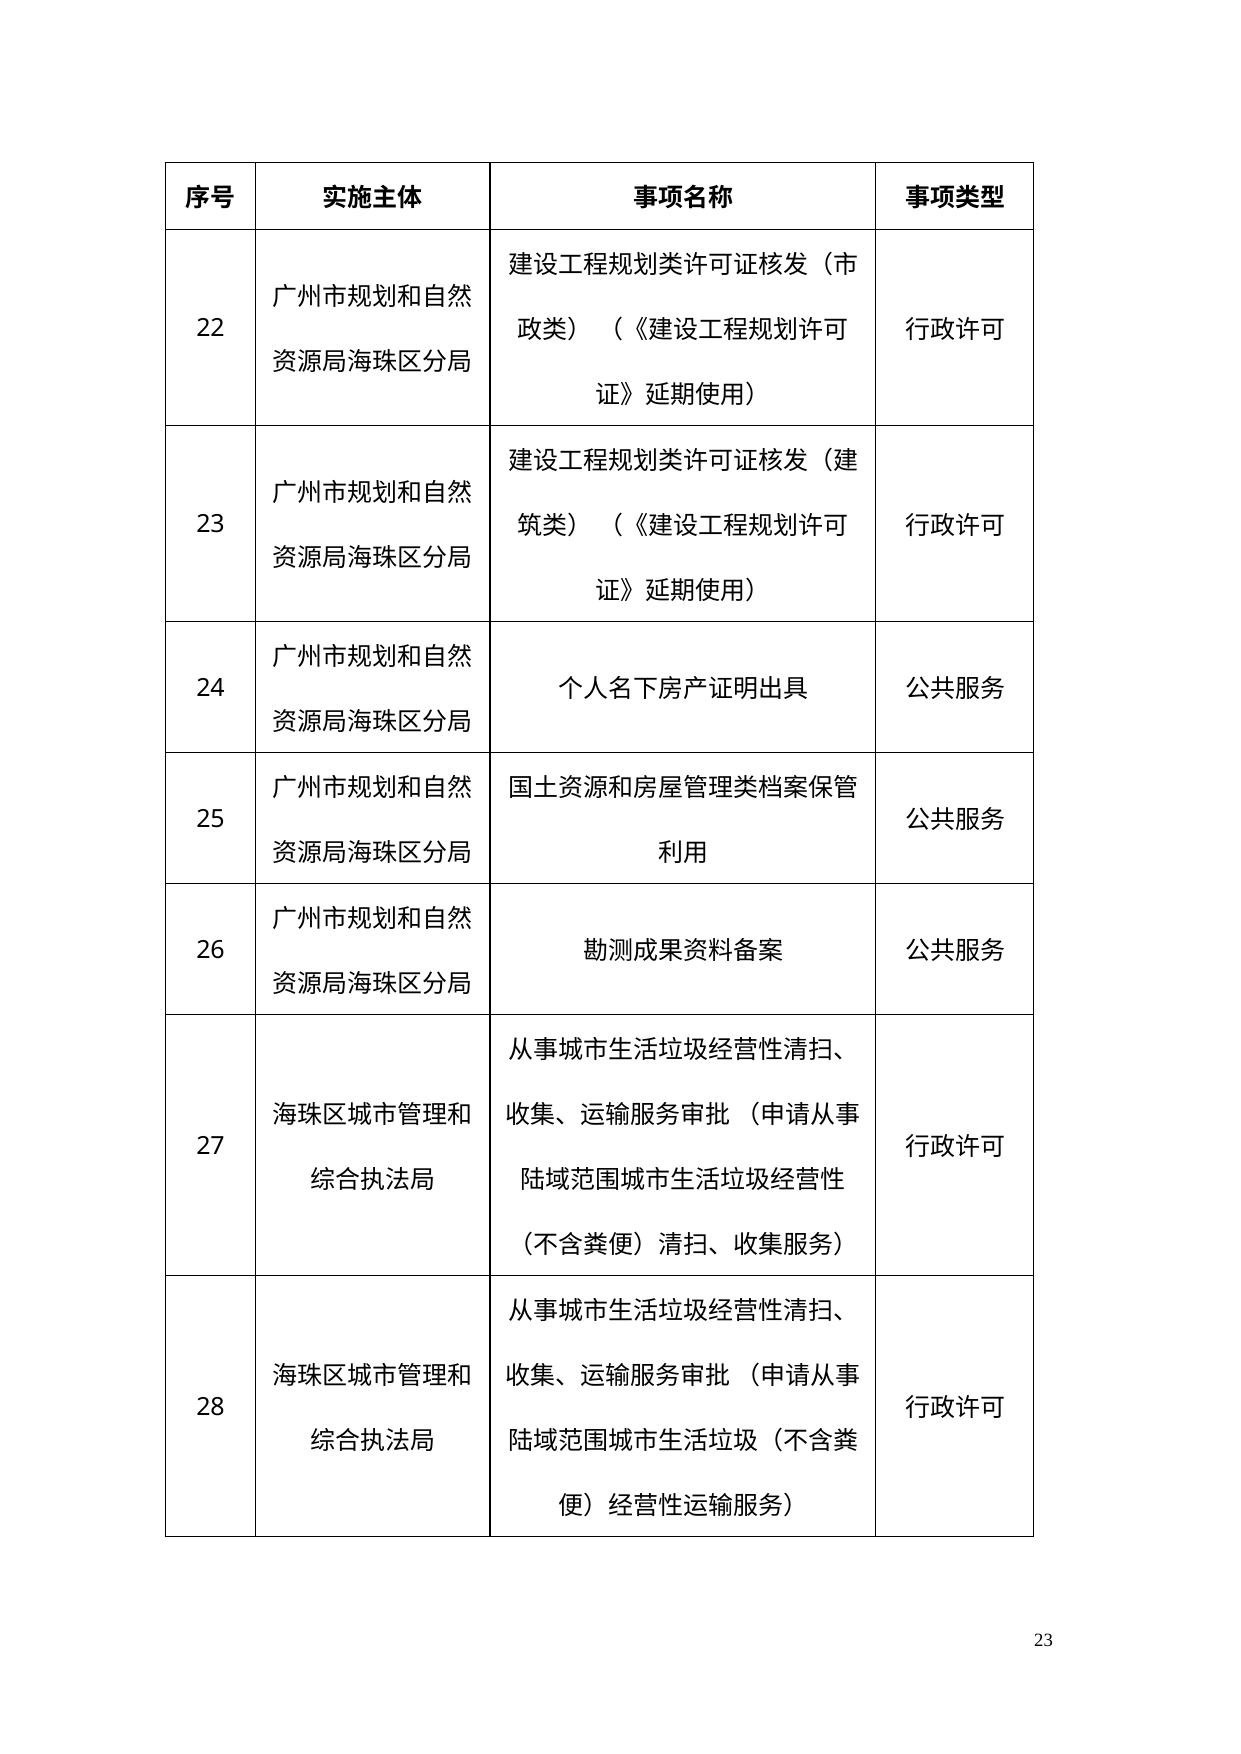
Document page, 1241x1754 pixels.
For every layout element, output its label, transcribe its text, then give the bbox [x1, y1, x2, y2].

table_cell 国土资源和房屋管理类档案保管利用 [491, 753, 875, 883]
table_cell 22 [166, 230, 255, 425]
table_cell 公共服务 [876, 753, 1033, 883]
table_cell 行政许可 [876, 1015, 1033, 1275]
table_cell 广州市规划和自然资源局海珠区分局 [256, 426, 489, 621]
table_cell 行政许可 [876, 1276, 1033, 1536]
table_cell 广州市规划和自然资源局海珠区分局 [256, 622, 489, 752]
table_cell 25 [166, 753, 255, 883]
table_cell 广州市规划和自然资源局海珠区分局 [256, 230, 489, 425]
table_cell 26 [166, 884, 255, 1014]
table_cell 个人名下房产证明出具 [491, 622, 875, 752]
table_header 事项类型 [876, 163, 1033, 229]
table_cell 行政许可 [876, 426, 1033, 621]
table_cell 23 [166, 426, 255, 621]
table_cell 28 [166, 1276, 255, 1536]
table_cell 公共服务 [876, 884, 1033, 1014]
table_cell 海珠区城市管理和综合执法局 [256, 1015, 489, 1275]
table_cell 建设工程规划类许可证核发（市政类） （《建设工程规划许可证》延期使用） [491, 230, 875, 425]
table_cell 从事城市生活垃圾经营性清扫、收集、运输服务审批 （申请从事陆域范围城市生活垃圾经营性（不含粪便）清扫、收集服务） [491, 1015, 875, 1275]
table_cell 广州市规划和自然资源局海珠区分局 [256, 753, 489, 883]
table_cell 勘测成果资料备案 [491, 884, 875, 1014]
table_cell 广州市规划和自然资源局海珠区分局 [256, 884, 489, 1014]
table_header 实施主体 [256, 163, 489, 229]
table_header 序号 [166, 163, 255, 229]
table_cell 建设工程规划类许可证核发（建筑类） （《建设工程规划许可证》延期使用） [491, 426, 875, 621]
table_cell 海珠区城市管理和综合执法局 [256, 1276, 489, 1536]
table_cell 行政许可 [876, 230, 1033, 425]
table_cell 公共服务 [876, 622, 1033, 752]
table_cell 27 [166, 1015, 255, 1275]
table_cell 从事城市生活垃圾经营性清扫、收集、运输服务审批 （申请从事陆域范围城市生活垃圾（不含粪便）经营性运输服务） [491, 1276, 875, 1536]
table_header 事项名称 [491, 163, 875, 229]
table_cell 24 [166, 622, 255, 752]
